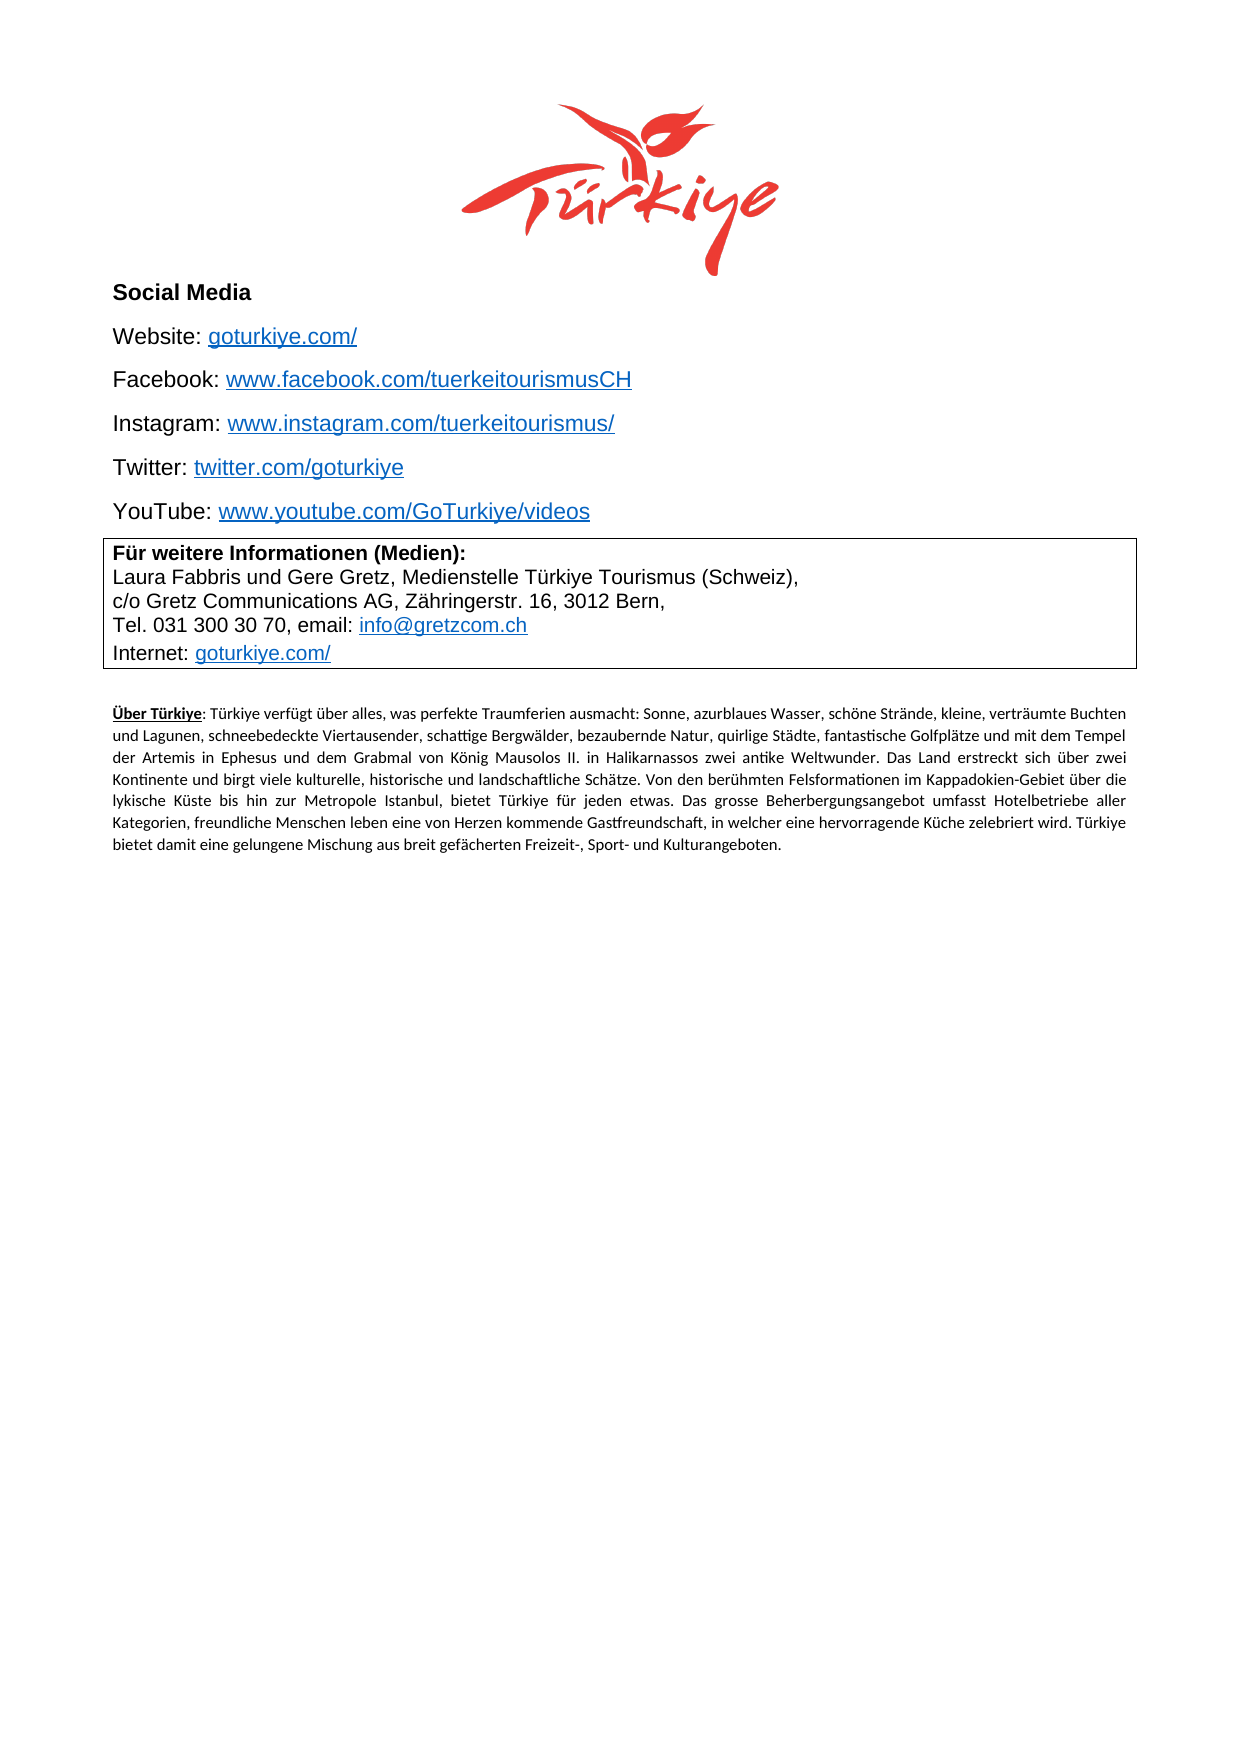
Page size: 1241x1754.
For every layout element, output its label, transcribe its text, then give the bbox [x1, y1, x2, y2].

text Social Media [112, 212, 1128, 307]
text Für weitere Informationen (Medien): Laura Fabbris und Gere Gretz, Medienstelle Türkiye Tourismus (Schweiz), c/o Gretz Communications AG, Zähringerstr. 16, 3012 Bern, Tel. 031 300 30 70, email: info@gretzcom.ch Internet: goturkiye.com/ [104, 539, 1136, 668]
picture [461, 104, 779, 212]
text Twitter: twitter.com/goturkiye [112, 450, 1128, 482]
text Instagram: www.instagram.com/tuerkeitourismus/ [112, 407, 1128, 438]
text YouTube: www.youtube.com/GoTurkiye/videos [112, 494, 1128, 525]
text Website: goturkiye.com/ [112, 319, 1128, 350]
text Facebook: www.facebook.com/tuerkeitourismusCH [112, 363, 1128, 394]
text Über Türkiye: Türkiye verfügt über alles, was perfekte Traumferien ausmacht: Sonne, azurblaues Wasser, schöne Strände, kleine, verträumte Buchten und Lagunen, schneebedeckte Viertausender, schattige Bergwälder, bezaubernde Natur, quirlige Städte, fantastische Golfplätze und mit dem Tempel der Artemis in Ephesus und dem Grabmal von König Mausolos II. in Halikarnassos zwei antike Weltwunder. Das Land erstreckt sich über zwei Kontinente und birgt viele kulturelle, historische und landschaftliche Schätze. Von den berühmten Felsformationen im Kappadokien-Gebiet über die lykische Küste bis hin zur Metropole Istanbul, bietet Türkiye für jeden etwas. Das grosse Beherbergungsangebot umfasst Hotelbetriebe aller Kategorien, freundliche Menschen leben eine von Herzen kommende Gastfreundschaft, in welcher eine hervorragende Küche zelebriert wird. Türkiye bietet damit eine gelungene Mischung aus breit gefächerten Freizeit-, Sport- und Kulturangeboten. [112, 703, 1128, 855]
